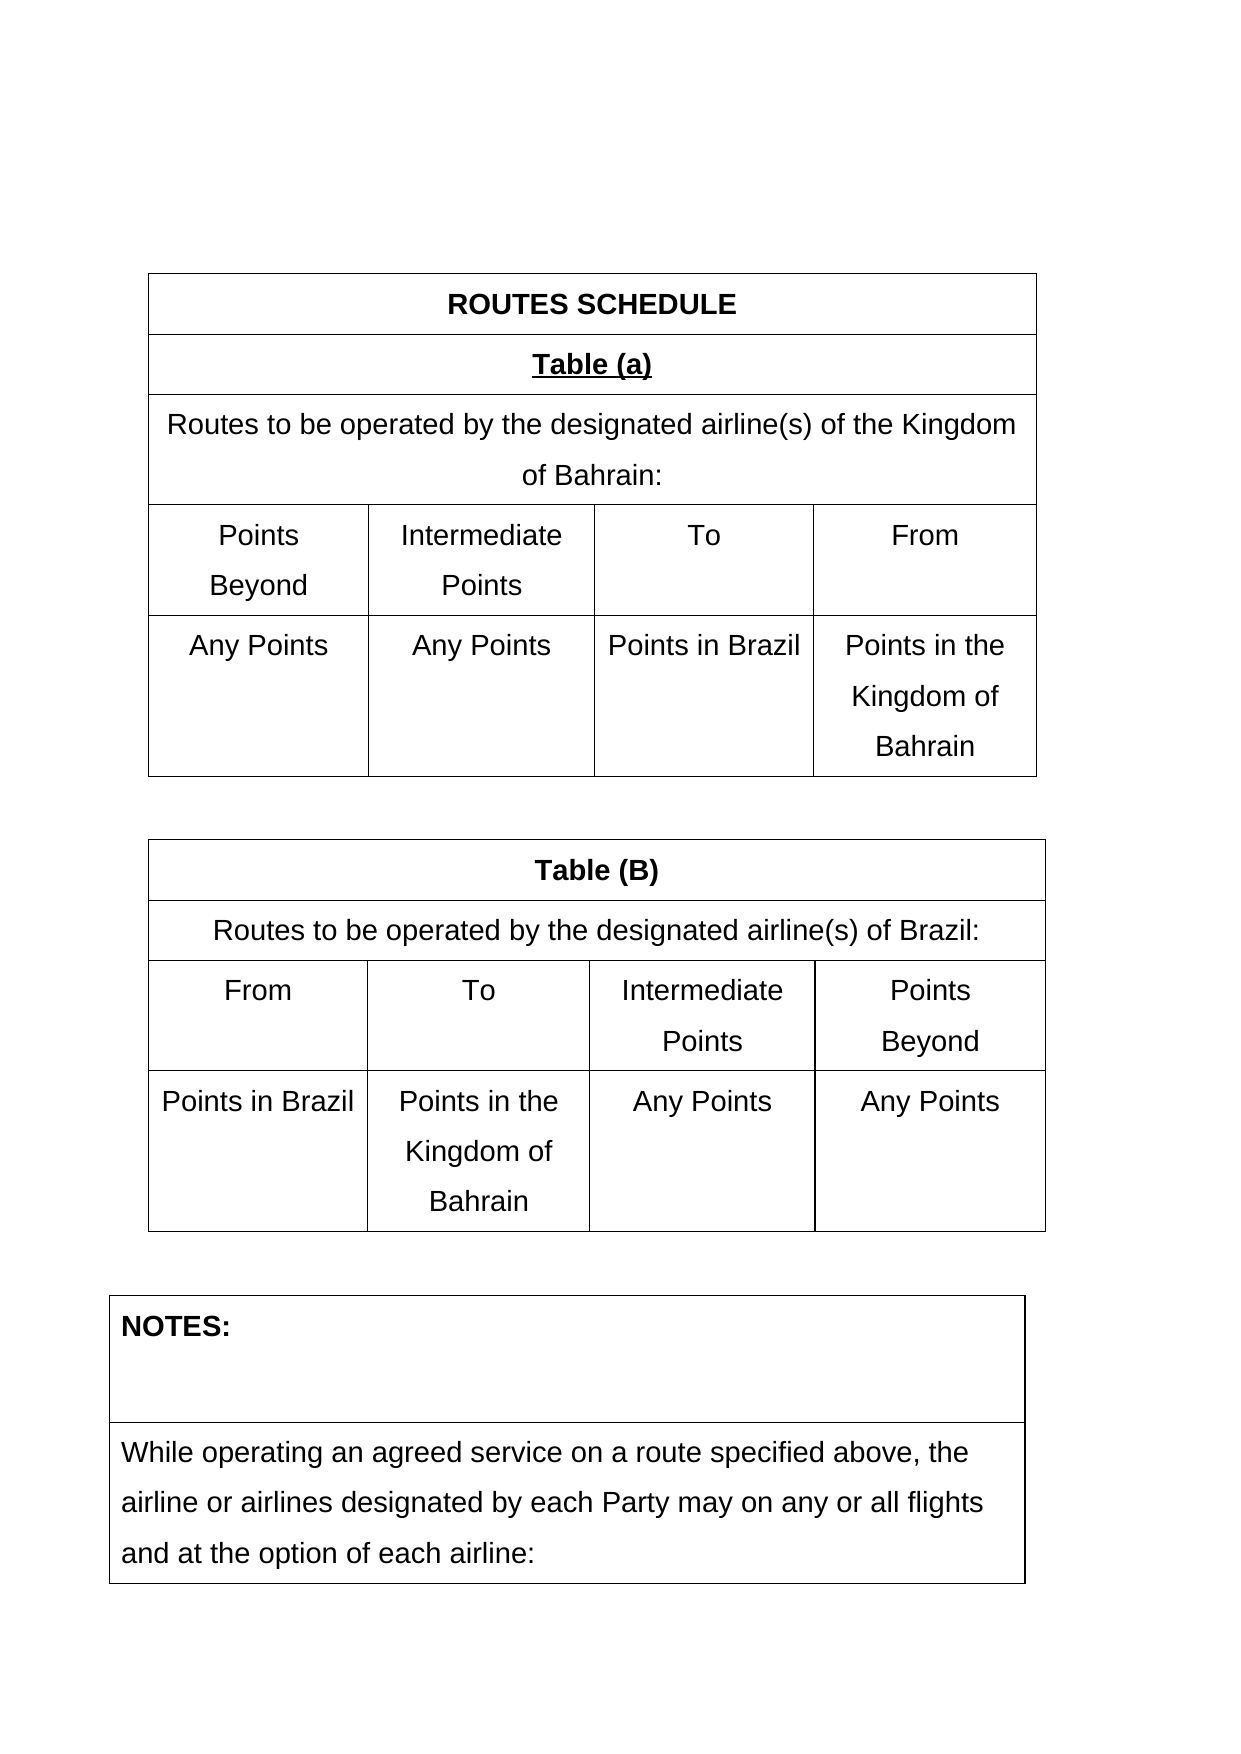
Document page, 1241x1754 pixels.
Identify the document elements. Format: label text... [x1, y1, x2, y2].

table_cell Any Points [149, 616, 368, 776]
table_cell From [149, 961, 367, 1070]
table_header Points Beyond [149, 505, 368, 615]
table_cell Points in Brazil [149, 1071, 367, 1231]
table_header ROUTES SCHEDULE [149, 274, 1036, 333]
table_cell Table (a) [149, 335, 1036, 394]
table_header Intermediate Points [369, 505, 594, 615]
table_cell Any Points [369, 616, 594, 776]
table_cell Routes to be operated by the designated airline(s) of the Kingdom of Bahrain: [149, 395, 1036, 504]
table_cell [110, 1423, 1024, 1582]
table_cell Any Points [590, 1071, 814, 1231]
table_cell To [368, 961, 589, 1070]
table_header To [595, 505, 813, 615]
table_cell Intermediate Points [590, 961, 814, 1070]
table_cell Points in Brazil [595, 616, 813, 776]
table_cell Routes to be operated by the designated airline(s) of Brazil: [149, 901, 1045, 960]
table_header From [814, 505, 1036, 615]
table_header NOTES: [110, 1296, 1024, 1422]
table_cell Points in the Kingdom of Bahrain [814, 616, 1036, 776]
table_cell Points Beyond [816, 961, 1045, 1070]
table_header Table (B) [149, 840, 1045, 899]
table_cell Points in the Kingdom of Bahrain [368, 1071, 589, 1231]
table_cell Any Points [816, 1071, 1045, 1231]
